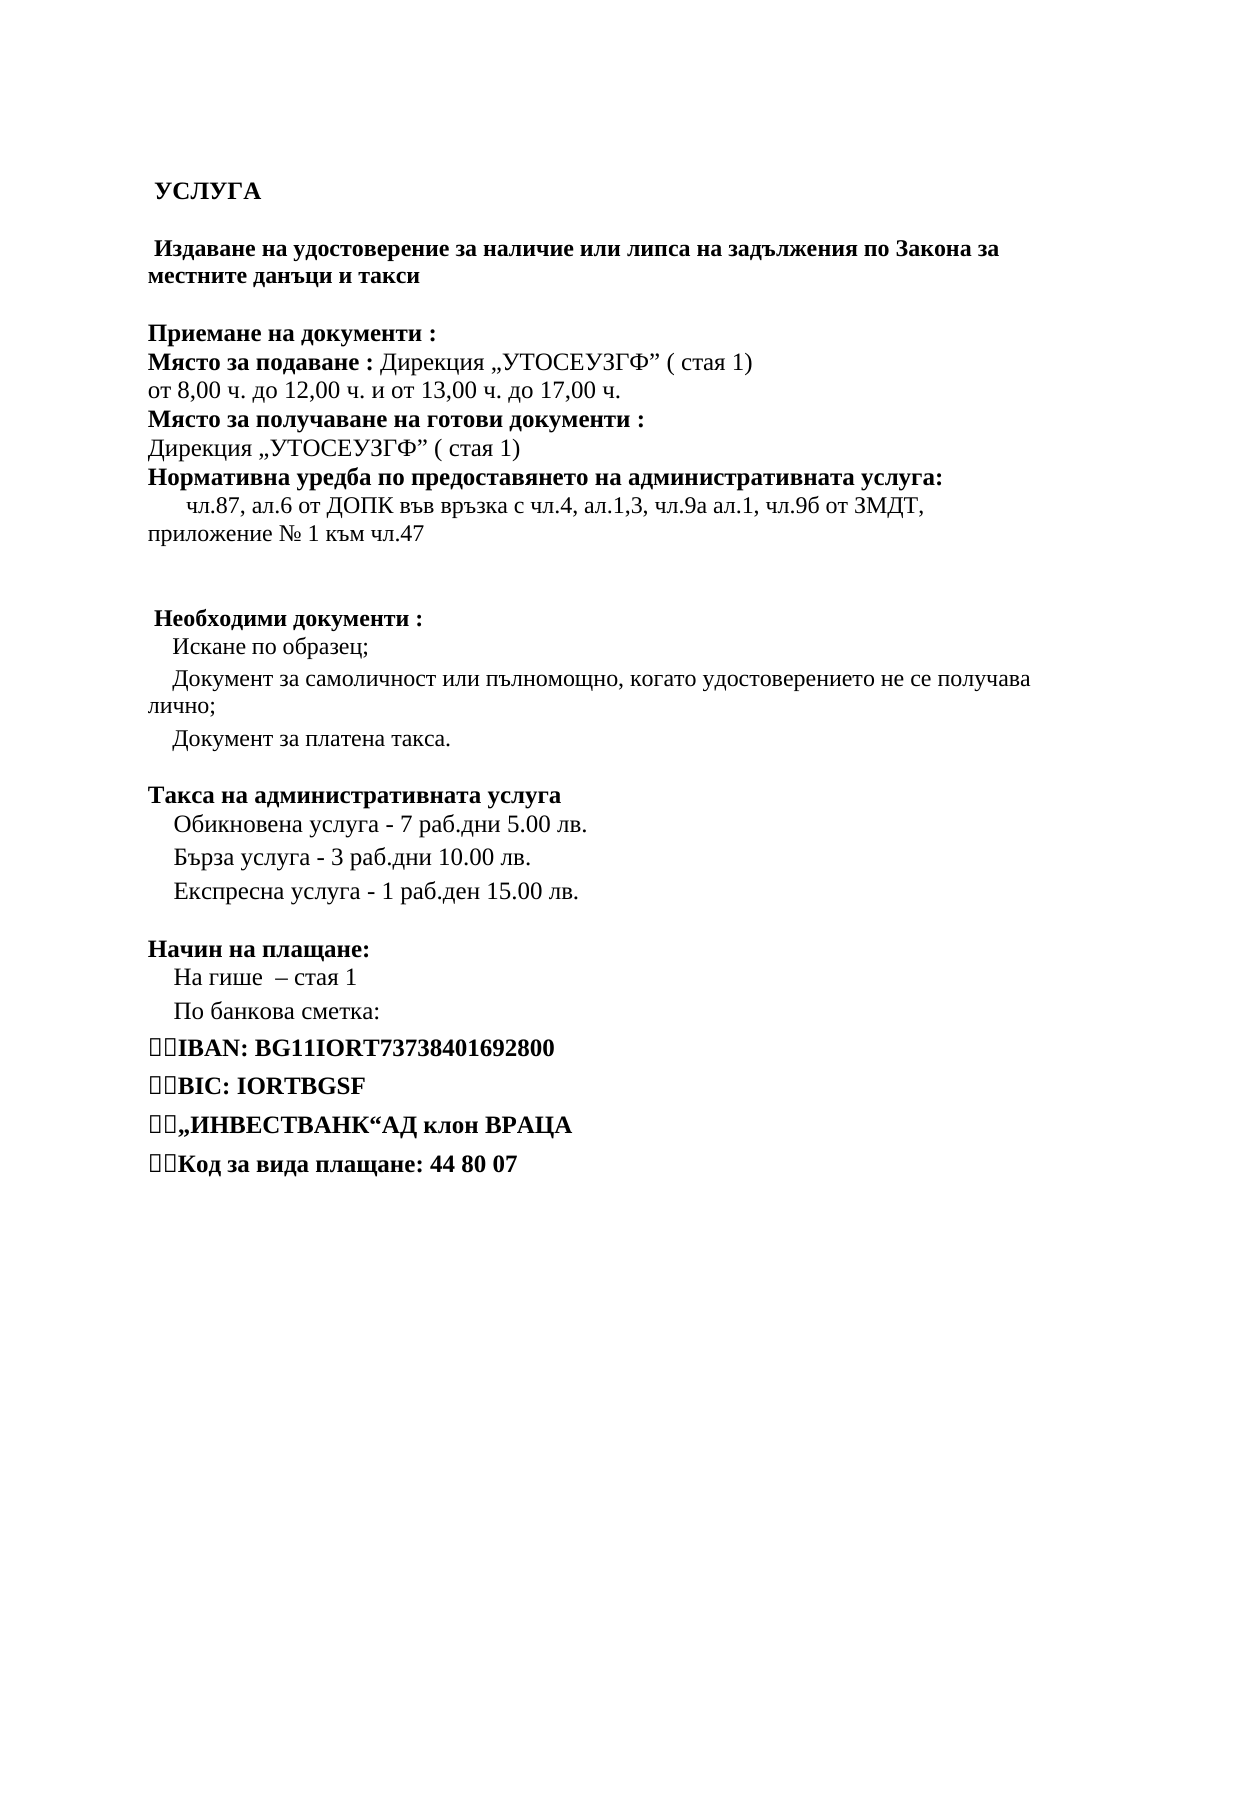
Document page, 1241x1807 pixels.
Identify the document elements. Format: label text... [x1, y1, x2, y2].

text УСЛУГА [148, 176, 1093, 205]
text Необходими документи : [148, 604, 1093, 632]
text Приемане на документи : [148, 318, 1093, 347]
text Издаване на удостоверение за наличие или липса на задължения по Закона за местните данъци и такси [148, 234, 1093, 289]
text Място за получаване на готови документи : [148, 404, 1093, 433]
text от 8,00 ч. до 12,00 ч. и от 13,00 ч. до 17,00 ч. [148, 375, 1093, 404]
text Начин на плащане: [148, 934, 1093, 962]
text IBAN: BG11IORT73738401692800 [148, 1029, 1093, 1063]
text BIC: IORTBGSF [148, 1068, 1093, 1102]
text  На гише – стая 1 [148, 962, 1093, 991]
text Такса на административната услуга [148, 780, 1093, 809]
text приложение № 1 към чл.47 [148, 519, 1093, 547]
text  По банкова сметка: [148, 996, 1093, 1024]
text  Експресна услуга - 1 раб.ден 15.00 лв. [148, 876, 1093, 905]
text „ИНВЕСТВАНК“АД клон ВРАЦА [148, 1107, 1093, 1141]
text  чл.87, ал.6 от ДОПК във връзка с чл.4, ал.1,3, чл.9а ал.1, чл.9б от ЗМДТ, [148, 490, 1093, 519]
text Нормативна уредба по предоставянето на административната услуга: [148, 462, 1093, 490]
text  Бърза услуга - 3 раб.дни 10.00 лв. [148, 842, 1093, 871]
text Място за подаване : Дирекция „УТОСЕУЗГФ” ( стая 1) [148, 347, 1093, 375]
text Дирекция „УТОСЕУЗГФ” ( стая 1) [148, 433, 1093, 462]
text Код за вида плащане: 44 80 07 [148, 1146, 1093, 1179]
text  Документ за самоличност или пълномощно, когато удостоверението не се получава лично; [148, 664, 1093, 719]
text  Документ за платена такса. [148, 724, 1093, 751]
text  Обикновена услуга - 7 раб.дни 5.00 лв. [148, 809, 1093, 838]
text  Искане по образец; [148, 632, 1093, 659]
